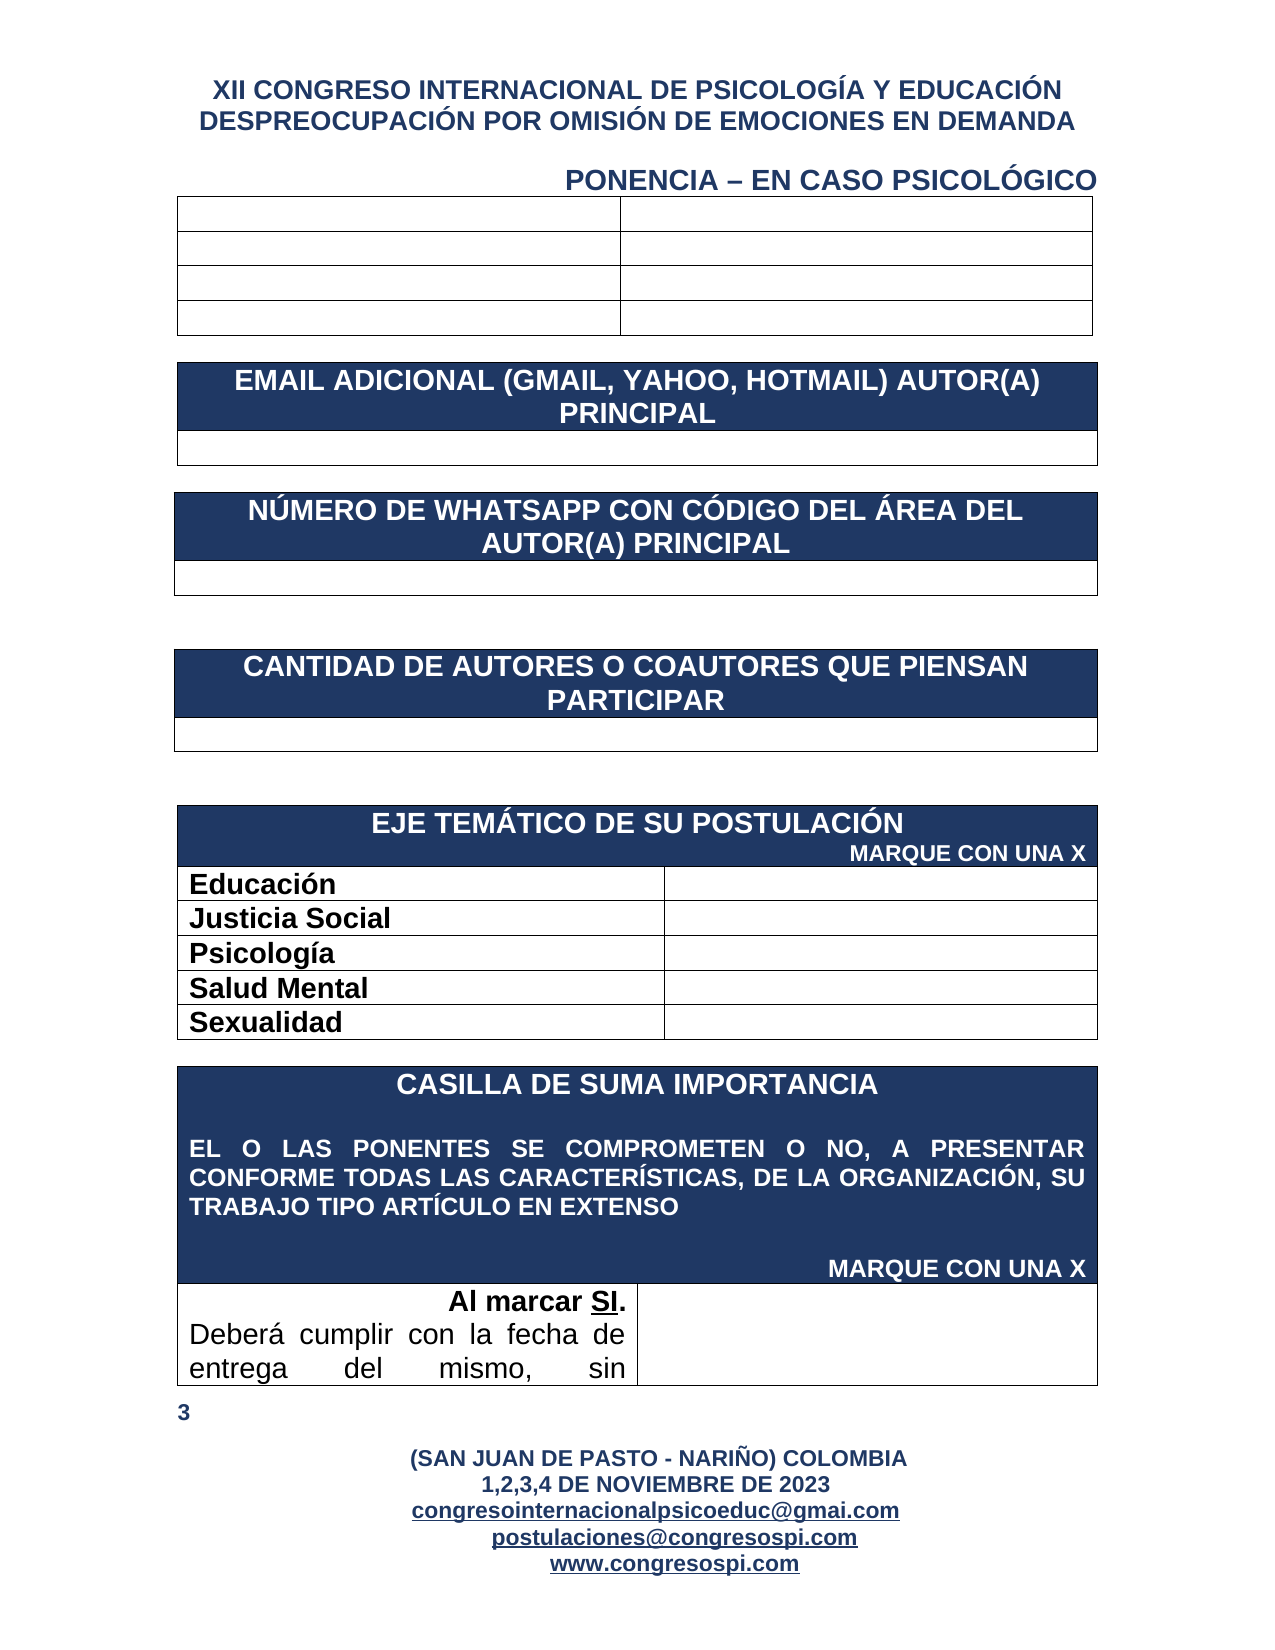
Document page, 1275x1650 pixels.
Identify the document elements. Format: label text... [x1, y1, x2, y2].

table_cell Psicología [178, 936, 664, 969]
table_header EJE TEMÁTICO DE SU POSTULACIÓN MARQUE CON UNA X [178, 806, 1097, 866]
table_header CASILLA DE SUMA IMPORTANCIA EL O LAS PONENTES SE COMPROMETEN O NO, A PRESENTAR CONFORME TODAS LAS CARACTERÍSTICAS, DE LA ORGANIZACIÓN, SU TRABAJO TIPO ARTÍCULO EN EXTENSO MARQUE CON UNA X [178, 1067, 1097, 1283]
table_cell [665, 867, 1097, 900]
table_header NÚMERO DE WHATSAPP CON CÓDIGO DEL ÁREA DEL AUTOR(A) PRINCIPAL [175, 493, 1097, 560]
table_cell [175, 561, 1097, 595]
table_cell [178, 266, 620, 300]
table_cell [621, 197, 1092, 231]
table_cell [621, 301, 1092, 334]
table_cell [638, 1284, 1097, 1384]
table_cell Educación [178, 867, 664, 900]
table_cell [178, 1284, 637, 1384]
table_header CANTIDAD DE AUTORES O COAUTORES QUE PIENSAN PARTICIPAR [175, 650, 1097, 717]
table_header EMAIL ADICIONAL (GMAIL, YAHOO, HOTMAIL) AUTOR(A) PRINCIPAL [178, 363, 1097, 430]
table_cell [665, 1005, 1097, 1039]
table_cell [621, 266, 1092, 300]
table_cell [178, 301, 620, 334]
table_cell Sexualidad [178, 1005, 664, 1039]
table_cell [665, 971, 1097, 1004]
table_cell Salud Mental [178, 971, 664, 1004]
table_cell [665, 936, 1097, 969]
table_cell [665, 901, 1097, 935]
table_cell [621, 232, 1092, 265]
table_cell Justicia Social [178, 901, 664, 935]
table_cell [178, 232, 620, 265]
table_cell [178, 197, 620, 231]
table_cell [175, 718, 1097, 751]
table_cell [178, 431, 1097, 464]
